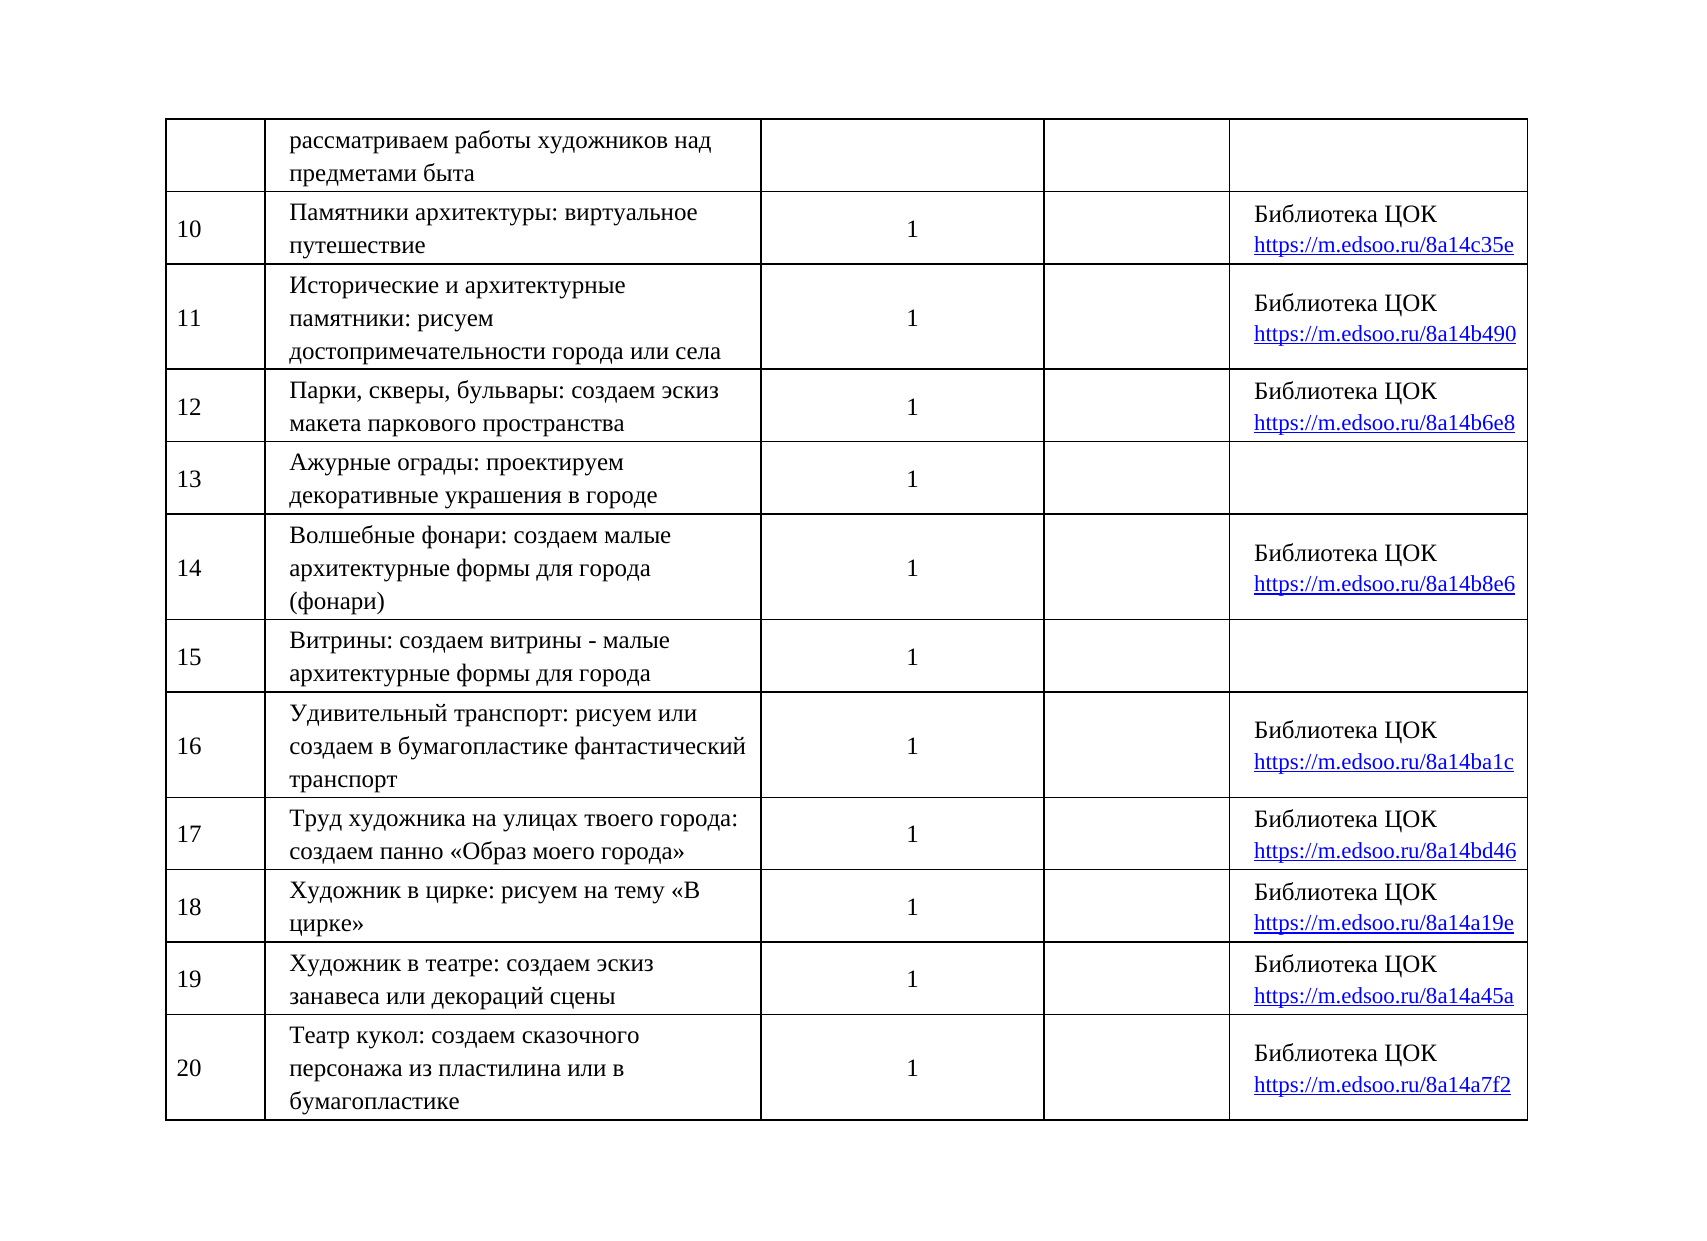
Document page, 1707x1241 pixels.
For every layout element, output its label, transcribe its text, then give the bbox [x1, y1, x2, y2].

table_cell [1045, 442, 1229, 513]
table_cell [1045, 943, 1229, 1013]
table_cell Библиотека ЦОК https://m.edsoo.ru/8a14c35e [1230, 192, 1527, 263]
table_cell 10 [167, 192, 264, 263]
table_cell 18 [167, 870, 264, 941]
table_cell Художник в цирке: рисуем на тему «В цирке» [266, 870, 760, 941]
table_cell 17 [167, 798, 264, 869]
table_cell Библиотека ЦОК https://m.edsoo.ru/8a14b8e6 [1230, 515, 1527, 618]
table_cell Удивительный транспорт: рисуем или создаем в бумагопластике фантастический транспорт [266, 693, 760, 796]
table_cell [1045, 120, 1229, 191]
table_cell 12 [167, 370, 264, 441]
table_cell 15 [167, 620, 264, 691]
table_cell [266, 120, 760, 191]
table_cell 14 [167, 515, 264, 618]
table_cell Библиотека ЦОК https://m.edsoo.ru/8a14b6e8 [1230, 370, 1527, 441]
table_cell [1045, 265, 1229, 368]
table_cell Библиотека ЦОК https://m.edsoo.ru/8a14a19e [1230, 870, 1527, 941]
table_cell 1 [762, 943, 1043, 1013]
table_cell 1 [762, 798, 1043, 869]
table_cell 1 [762, 515, 1043, 618]
table_cell Парки, скверы, бульвары: создаем эскиз макета паркового пространства [266, 370, 760, 441]
table_cell 13 [167, 442, 264, 513]
table_cell 11 [167, 265, 264, 368]
table_cell [1045, 192, 1229, 263]
table_cell [1230, 120, 1527, 191]
table_cell 1 [762, 370, 1043, 441]
table_cell 1 [762, 1015, 1043, 1119]
table_cell Витрины: создаем витрины - малые архитектурные формы для города [266, 620, 760, 691]
table_cell Волшебные фонари: создаем малые архитектурные формы для города (фонари) [266, 515, 760, 618]
table_cell Театр кукол: создаем сказочного персонажа из пластилина или в бумагопластике [266, 1015, 760, 1119]
table_cell [1045, 870, 1229, 941]
table_cell Библиотека ЦОК https://m.edsoo.ru/8a14bd46 [1230, 798, 1527, 869]
table_cell [1045, 370, 1229, 441]
table_cell 19 [167, 943, 264, 1013]
table_cell Труд художника на улицах твоего города: создаем панно «Образ моего города» [266, 798, 760, 869]
table_cell [1045, 620, 1229, 691]
table_cell Ажурные ограды: проектируем декоративные украшения в городе [266, 442, 760, 513]
table_cell 1 [762, 442, 1043, 513]
table_cell Библиотека ЦОК https://m.edsoo.ru/8a14a45a [1230, 943, 1527, 1013]
table_cell [1230, 620, 1527, 691]
table_cell [1045, 798, 1229, 869]
table_cell 1 [762, 620, 1043, 691]
table_cell [1045, 1015, 1229, 1119]
table_cell [1230, 442, 1527, 513]
table_cell [1045, 515, 1229, 618]
table_cell [1045, 693, 1229, 796]
table_cell 20 [167, 1015, 264, 1119]
table_cell 1 [762, 120, 1043, 191]
table_cell 1 [762, 265, 1043, 368]
table_cell 9 [167, 120, 264, 191]
table_cell 1 [762, 693, 1043, 796]
table_cell Художник в театре: создаем эскиз занавеса или декораций сцены [266, 943, 760, 1013]
table_cell 1 [762, 192, 1043, 263]
table_cell Библиотека ЦОК https://m.edsoo.ru/8a14a7f2 [1230, 1015, 1527, 1119]
table_cell Библиотека ЦОК https://m.edsoo.ru/8a14b490 [1230, 265, 1527, 368]
table_cell 1 [762, 870, 1043, 941]
table_cell 16 [167, 693, 264, 796]
table_cell Памятники архитектуры: виртуальное путешествие [266, 192, 760, 263]
table_cell Исторические и архитектурные памятники: рисуем достопримечательности города или села [266, 265, 760, 368]
table_cell Библиотека ЦОК https://m.edsoo.ru/8a14ba1c [1230, 693, 1527, 796]
